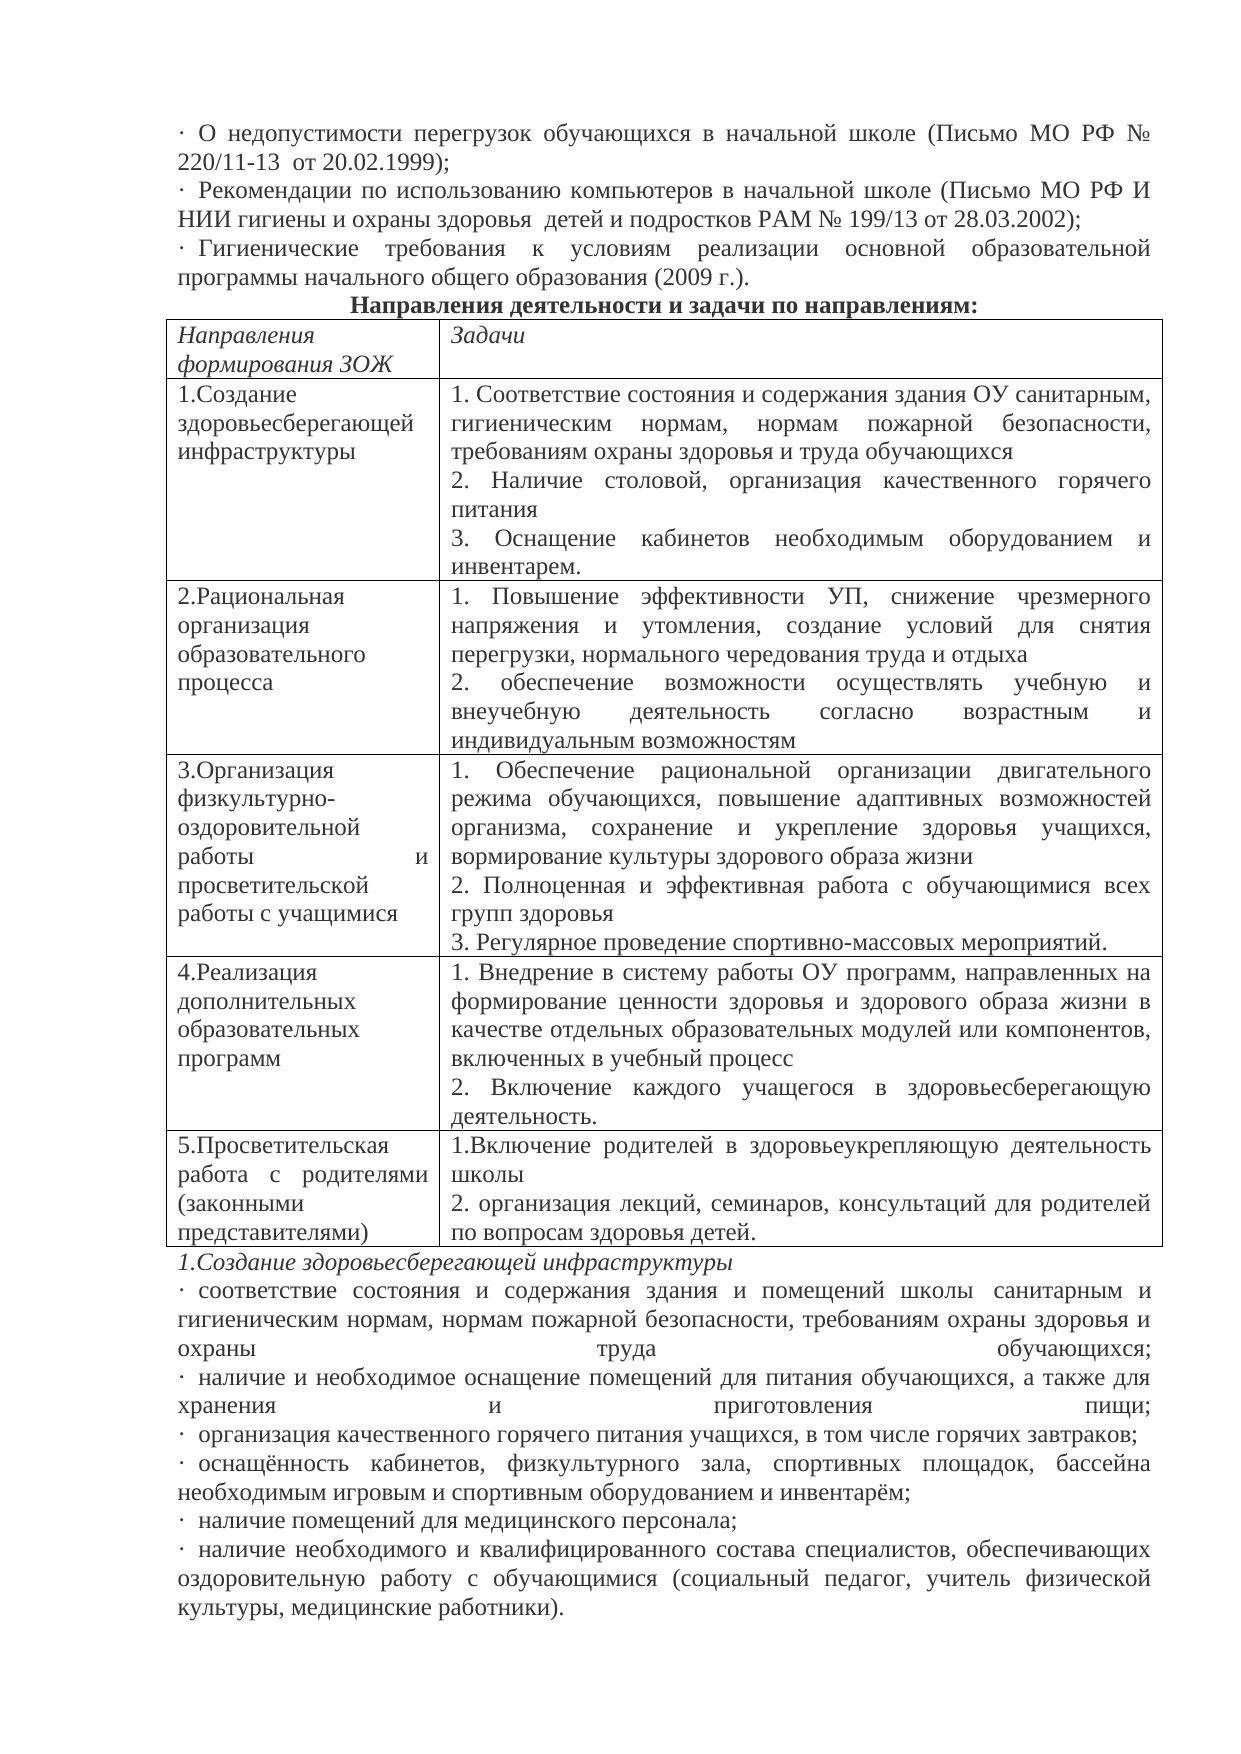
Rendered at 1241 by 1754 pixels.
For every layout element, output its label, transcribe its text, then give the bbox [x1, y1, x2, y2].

table_cell 1.Включение родителей в здоровьеукрепляющую деятельность школы 2. организация лекций, семинаров, консультаций для родителей по вопросам здоровья детей. [440, 1131, 1162, 1246]
table_cell 3.Организация физкультурно-оздоровительной работы и просветительской работы с учащимися [167, 755, 439, 956]
table_cell 1. Внедрение в систему работы ОУ программ, направленных на формирование ценности здоровья и здорового образа жизни в качестве отдельных образовательных модулей или компонентов, включенных в учебный процесс 2. Включение каждого учащегося в здоровьесберегающую деятельность. [440, 957, 1162, 1129]
text · Гигиенические требования к условиям реализации основной образовательной программы начального общего образования (2009 г.). [177, 233, 1152, 291]
table_cell 4.Реализация дополнительных образовательных программ [167, 957, 439, 1129]
table_cell 2.Рациональная организация образовательного процесса [167, 581, 439, 754]
table_cell 1.Создание здоровьесберегающей инфраструктуры [167, 379, 439, 580]
table_header Направления формирования ЗОЖ [167, 320, 439, 378]
table_cell 5.Просветительская работа с родителями (законными представителями) [167, 1131, 439, 1246]
text · наличие помещений для медицинского персонала; [177, 1505, 1152, 1534]
table_header Задачи [440, 320, 1162, 378]
table_cell 1. Повышение эффективности УП, снижение чрезмерного напряжения и утомления, создание условий для снятия перегрузки, нормального чередования труда и отдыха 2. обеспечение возможности осуществлять учебную и внеучебную деятельность согласно возрастным и индивидуальным возможностям [440, 581, 1162, 754]
text Направления деятельности и задачи по направлениям: [177, 291, 1152, 319]
text · соответствие состояния и содержания здания и помещений школы санитарным и гигиеническим нормам, нормам пожарной безопасности, требованиям охраны здоровья и охраны труда обучающихся; · наличие и необходимое оснащение помещений для питания обучающихся, а также для хранения и приготовления пищи; · организация качественного горячего питания учащихся, в том числе горячих завтраков; · оснащённость кабинетов, физкультурного зала, спортивных площадок, бассейна необходимым игровым и спортивным оборудованием и инвентарём; [177, 1275, 1152, 1505]
text · О недопустимости перегрузок обучающихся в начальной школе (Письмо МО РФ № 220/11-13 от 20.02.1999); [177, 118, 1152, 176]
text · наличие необходимого и квалифицированного состава специалистов, обеспечивающих оздоровительную работу с обучающимися (социальный педагог, учитель физической культуры, медицинские работники). [177, 1534, 1152, 1620]
table_cell 1. Соответствие состояния и содержания здания ОУ санитарным, гигиеническим нормам, нормам пожарной безопасности, требованиям охраны здоровья и труда обучающихся 2. Наличие столовой, организация качественного горячего питания 3. Оснащение кабинетов необходимым оборудованием и инвентарем. [440, 379, 1162, 580]
text · Рекомендации по использованию компьютеров в начальной школе (Письмо МО РФ И НИИ гигиены и охраны здоровья детей и подростков РАМ № 199/13 от 28.03.2002); [177, 176, 1152, 233]
text 1.Создание здоровьесберегающей инфраструктуры [177, 1247, 1152, 1275]
table_cell 1. Обеспечение рациональной организации двигательного режима обучающихся, повышение адаптивных возможностей организма, сохранение и укрепление здоровья учащихся, вормирование культуры здорового образа жизни 2. Полноценная и эффективная работа с обучающимися всех групп здоровья 3. Регулярное проведение спортивно-массовых мероприятий. [440, 755, 1162, 956]
